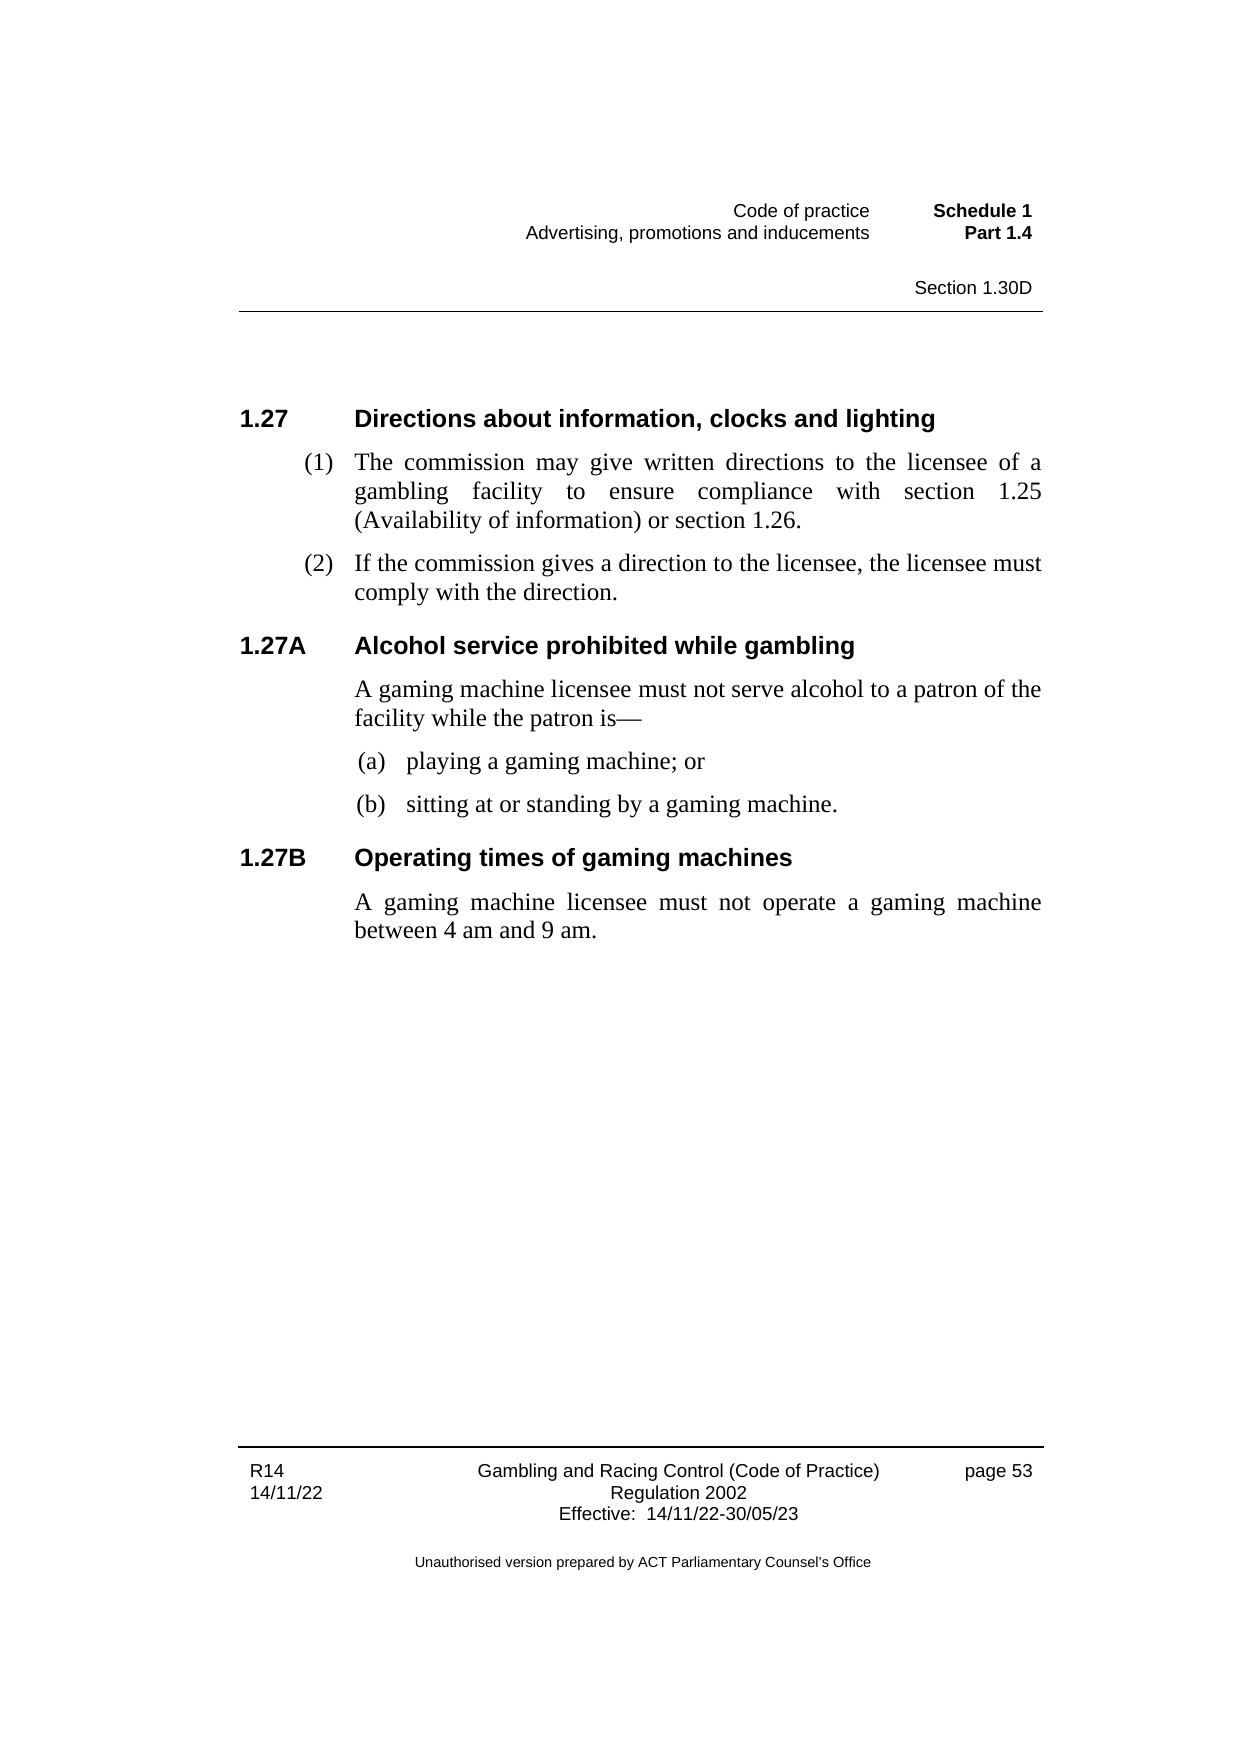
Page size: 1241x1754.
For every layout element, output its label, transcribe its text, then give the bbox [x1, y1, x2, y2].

text A gaming machine licensee must not serve alcohol to a patron of the facility while the patron is— [354, 674, 1042, 732]
text A gaming machine licensee must not operate a gaming machine between 4 am and 9 am. [354, 887, 1042, 944]
text (b) sitting at or standing by a gaming machine. [239, 789, 1042, 818]
subtitle 1.27A Alcohol service prohibited while gambling [239, 631, 1042, 659]
text (a) playing a gaming machine; or [239, 746, 1042, 775]
subtitle 1.27 Directions about information, clocks and lighting [239, 404, 1042, 433]
subtitle 1.27B Operating times of gaming machines [239, 843, 1042, 872]
text (2) If the commission gives a direction to the licensee, the licensee must comply with the direction. [239, 548, 1042, 606]
text (1) The commission may give written directions to the licensee of a gambling facility to ensure compliance with section 1.25 (Availability of information) or section 1.26. [239, 447, 1042, 534]
